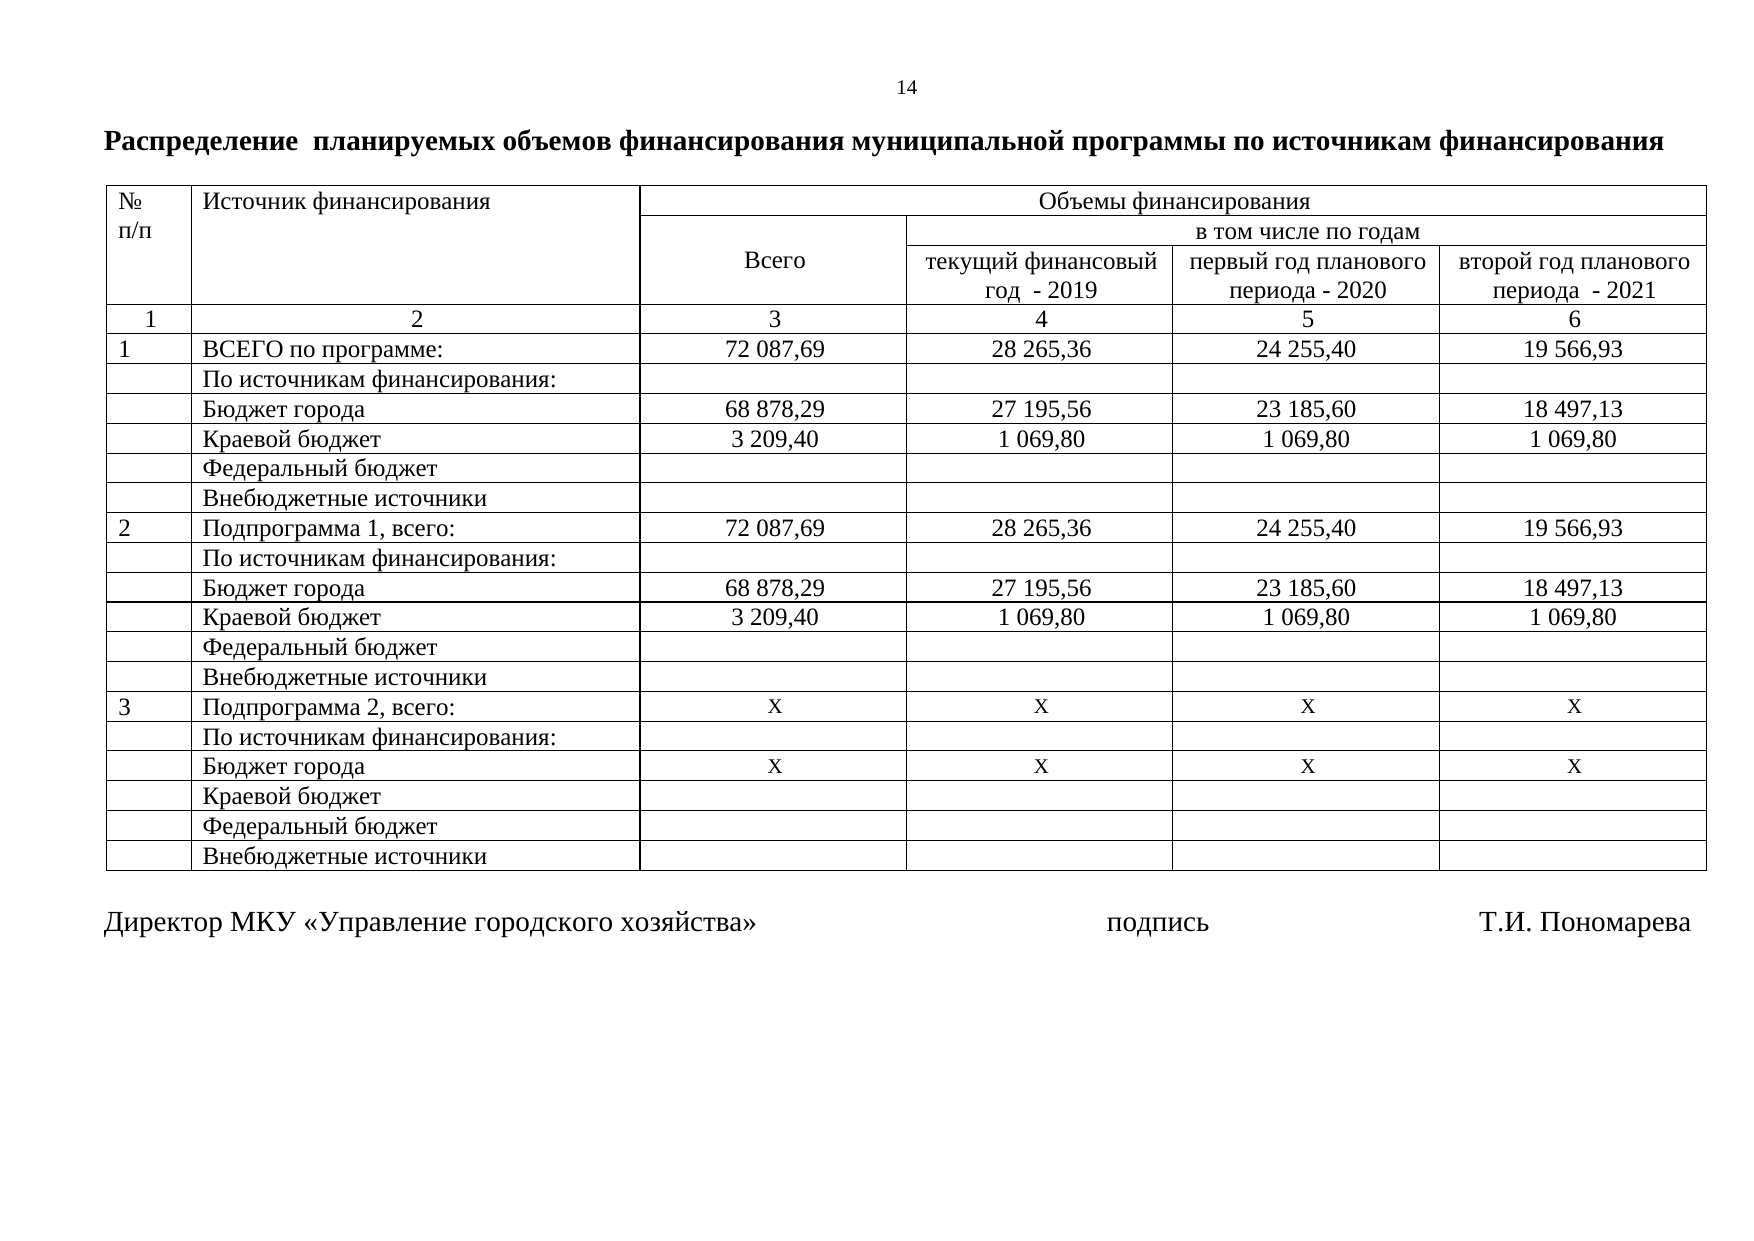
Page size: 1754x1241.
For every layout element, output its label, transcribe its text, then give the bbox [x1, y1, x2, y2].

table_cell [907, 454, 1172, 482]
table_cell [107, 632, 191, 661]
table_cell 6 [1440, 305, 1706, 333]
table_cell [907, 483, 1172, 512]
table_cell 18 497,13 [1440, 394, 1706, 423]
table_cell Х [907, 692, 1172, 721]
table_cell первый год планового периода - 2020 [1173, 246, 1439, 303]
table_cell [641, 811, 906, 840]
table_cell 1 069,80 [907, 424, 1172, 452]
table_cell [1440, 364, 1706, 393]
table_cell Внебюджетные источники [192, 662, 639, 691]
table_cell 23 185,60 [1173, 394, 1439, 423]
table_cell в том числе по годам [907, 216, 1706, 245]
table_cell 27 195,56 [907, 573, 1172, 601]
table_header Объемы финансирования [641, 186, 1706, 215]
table_cell [1440, 811, 1706, 840]
table_cell 1 069,80 [907, 603, 1172, 631]
table_cell Х [641, 751, 906, 780]
table_cell [907, 722, 1172, 750]
table_cell [907, 632, 1172, 661]
table_cell [107, 781, 191, 810]
table_cell [107, 543, 191, 572]
table_cell 1 069,80 [1173, 603, 1439, 631]
table_cell По источникам финансирования: [192, 722, 639, 750]
table_cell [1173, 632, 1439, 661]
table_header № п/п [107, 186, 191, 303]
table_cell [107, 394, 191, 423]
table_cell 4 [907, 305, 1172, 333]
table_cell 19 566,93 [1440, 513, 1706, 542]
table_cell [1440, 841, 1706, 869]
table_cell [641, 483, 906, 512]
table_cell [1440, 632, 1706, 661]
table_cell Бюджет города [192, 751, 639, 780]
table_cell Внебюджетные источники [192, 483, 639, 512]
table_cell 1 069,80 [1440, 603, 1706, 631]
table_cell Бюджет города [192, 573, 639, 601]
table_cell Подпрограмма 1, всего: [192, 513, 639, 542]
table_cell [107, 722, 191, 750]
text Директор МКУ «Управление городского хозяйства» подпись Т.И. Пономарева [44, 904, 1695, 938]
table_cell [907, 781, 1172, 810]
table_cell 23 185,60 [1173, 573, 1439, 601]
table_cell 2 [192, 305, 639, 333]
table_cell Х [1440, 692, 1706, 721]
table_cell Бюджет города [192, 394, 639, 423]
table_cell 1 [107, 334, 191, 363]
table_cell [1440, 543, 1706, 572]
table_cell Федеральный бюджет [192, 811, 639, 840]
table_cell [1173, 722, 1439, 750]
table_cell 2 [107, 513, 191, 542]
table_cell [1440, 722, 1706, 750]
table_cell 72 087,69 [641, 513, 906, 542]
table_cell [1173, 364, 1439, 393]
table_cell Подпрограмма 2, всего: [192, 692, 639, 721]
table_cell [641, 781, 906, 810]
table_cell [1173, 781, 1439, 810]
table_cell [107, 424, 191, 452]
table_cell [107, 751, 191, 780]
table_cell 24 255,40 [1173, 513, 1439, 542]
table_cell 1 069,80 [1440, 424, 1706, 452]
table_cell Х [641, 692, 906, 721]
table_cell По источникам финансирования: [192, 543, 639, 572]
table_cell [907, 543, 1172, 572]
table_cell второй год планового периода - 2021 [1440, 246, 1706, 303]
table_cell [1173, 841, 1439, 869]
table_cell Х [1173, 692, 1439, 721]
table_cell 27 195,56 [907, 394, 1172, 423]
table_cell ВСЕГО по программе: [192, 334, 639, 363]
table_cell Внебюджетные источники [192, 841, 639, 869]
table_cell 28 265,36 [907, 513, 1172, 542]
table_cell 24 255,40 [1173, 334, 1439, 363]
table_cell Всего [641, 216, 906, 303]
table_cell [1173, 543, 1439, 572]
table_cell [641, 364, 906, 393]
table_cell [907, 811, 1172, 840]
table_header Источник финансирования [192, 186, 639, 303]
table_cell [1173, 662, 1439, 691]
table_cell [1173, 811, 1439, 840]
table_cell [1440, 662, 1706, 691]
table_cell 68 878,29 [641, 573, 906, 601]
table_cell [107, 454, 191, 482]
table_cell [641, 662, 906, 691]
table_cell Федеральный бюджет [192, 632, 639, 661]
table_cell 3 209,40 [641, 424, 906, 452]
table_cell 72 087,69 [641, 334, 906, 363]
table_cell По источникам финансирования: [192, 364, 639, 393]
table_cell текущий финансовый год - 2019 [907, 246, 1172, 303]
table_cell Краевой бюджет [192, 424, 639, 452]
table_cell [107, 811, 191, 840]
table_cell 3 [641, 305, 906, 333]
table_cell [107, 603, 191, 631]
table_cell [907, 662, 1172, 691]
table_cell [641, 543, 906, 572]
table_cell [1440, 483, 1706, 512]
table_cell [1440, 781, 1706, 810]
table_cell [641, 632, 906, 661]
table_cell [641, 722, 906, 750]
table_cell 1 [107, 305, 191, 333]
table_cell 19 566,93 [1440, 334, 1706, 363]
table_cell 28 265,36 [907, 334, 1172, 363]
table_cell Х [907, 751, 1172, 780]
table_cell [1173, 483, 1439, 512]
table_cell [107, 483, 191, 512]
table_cell [641, 454, 906, 482]
table_cell [1440, 454, 1706, 482]
table_cell 68 878,29 [641, 394, 906, 423]
text Распределение планируемых объемов финансирования муниципальной программы по источникам финансирования [103, 123, 1698, 157]
table_cell [907, 364, 1172, 393]
table_cell Х [1440, 751, 1706, 780]
table_cell [1173, 454, 1439, 482]
table_cell [107, 841, 191, 869]
table_cell 3 [107, 692, 191, 721]
table_cell [107, 662, 191, 691]
table_cell Федеральный бюджет [192, 454, 639, 482]
table_cell Краевой бюджет [192, 603, 639, 631]
table_cell [107, 573, 191, 601]
table_cell [641, 841, 906, 869]
table_cell [107, 364, 191, 393]
table_cell 5 [1173, 305, 1439, 333]
table_cell Х [1173, 751, 1439, 780]
table_cell [907, 841, 1172, 869]
table_cell Краевой бюджет [192, 781, 639, 810]
table_cell 1 069,80 [1173, 424, 1439, 452]
table_cell 3 209,40 [641, 603, 906, 631]
table_cell 18 497,13 [1440, 573, 1706, 601]
